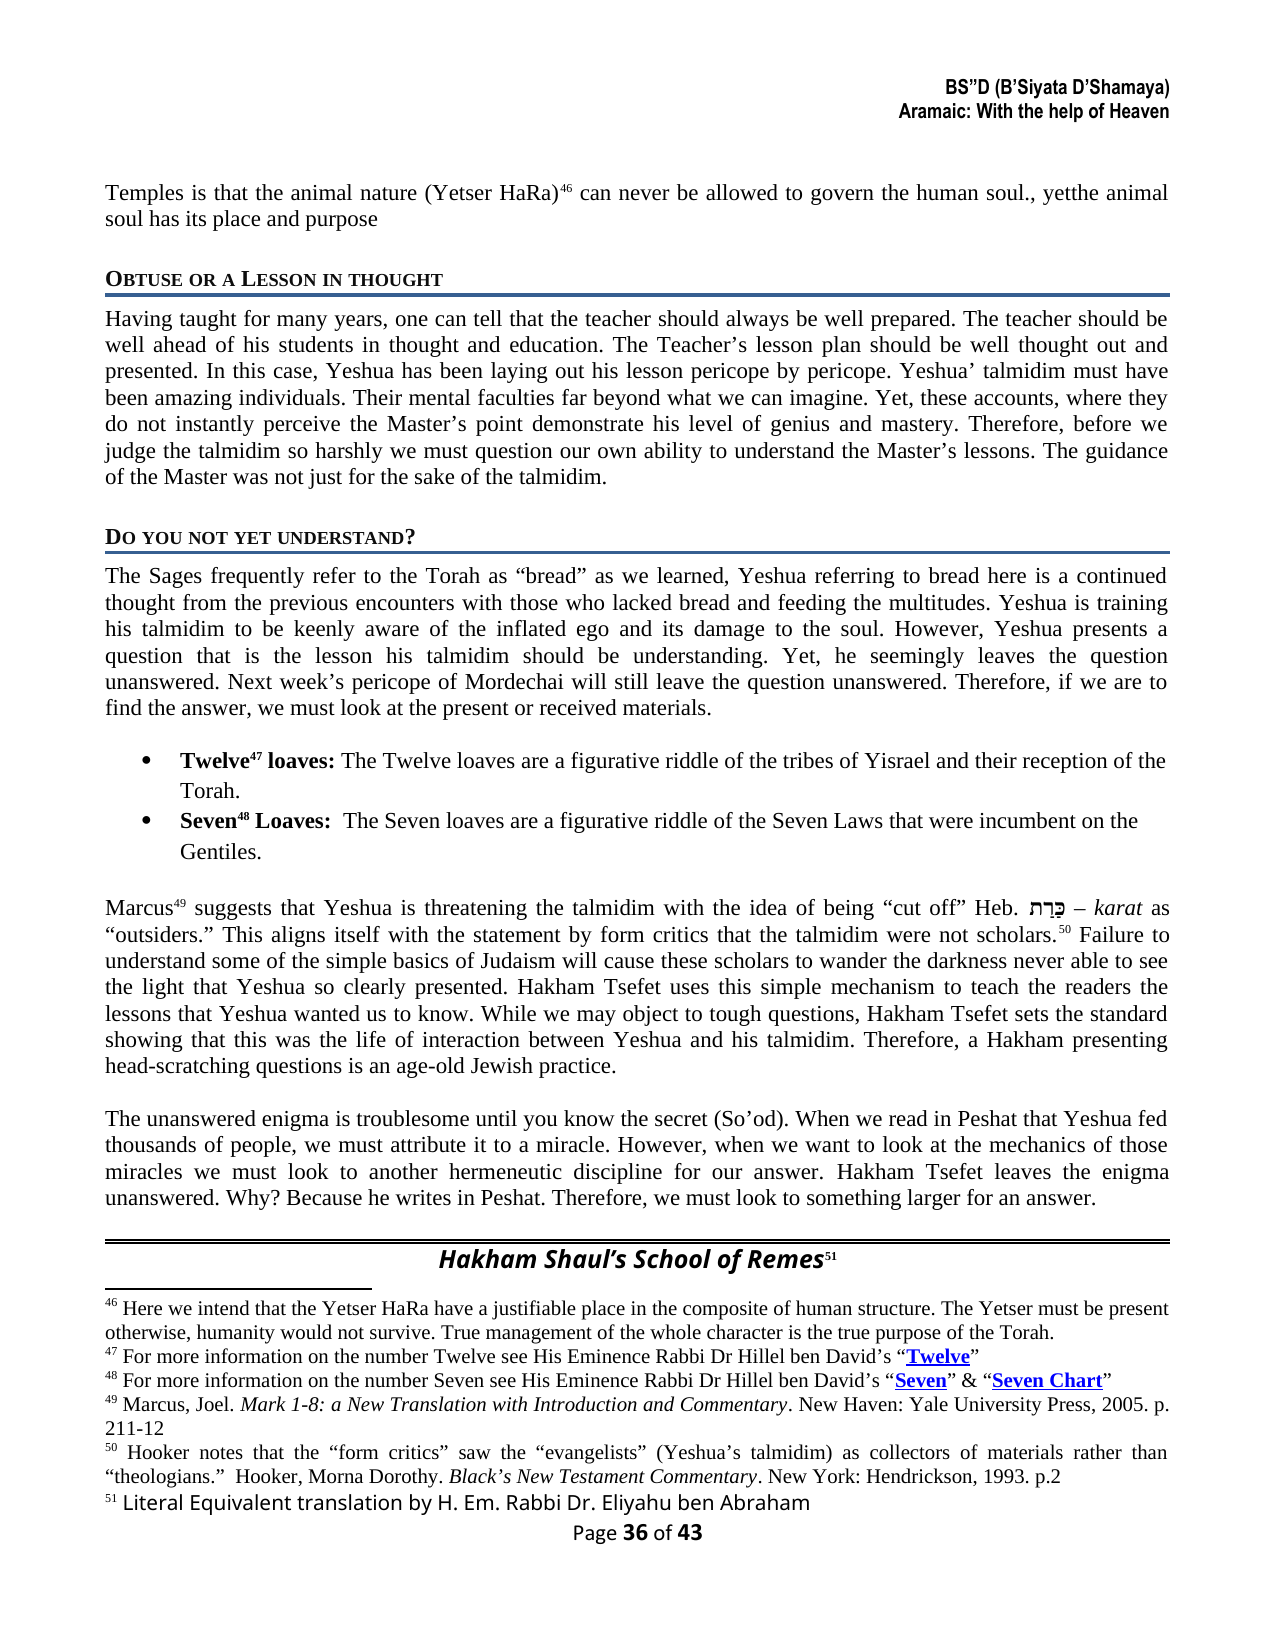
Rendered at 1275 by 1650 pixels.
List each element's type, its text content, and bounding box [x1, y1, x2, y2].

text Hakham Shaul’s School of Remes [105, 1244, 1170, 1275]
text Obtuse or a Lesson in thought [105, 265, 1170, 293]
text The Sages frequently refer to the Torah as “bread” as we learned, Yeshua referring to bread here is a continued thought from the previous encounters with those who lacked bread and feeding the multitudes. Yeshua is training his talmidim to be keenly aware of the inflated ego and its damage to the soul. However, Yeshua presents a question that is the lesson his talmidim should be understanding. Yet, he seemingly leaves the question unanswered. Next week’s pericope of Mordechai will still leave the question unanswered. Therefore, if we are to find the answer, we must look at the present or received materials. [105, 563, 1170, 721]
text The unanswered enigma is troublesome until you know the secret (So’od). When we read in Peshat that Yeshua fed thousands of people, we must attribute it to a miracle. However, when we want to look at the mechanics of those miracles we must look to another hermeneutic discipline for our answer. Hakham Tsefet leaves the enigma unanswered. Why? Because he writes in Peshat. Therefore, we must look to something larger for an answer. [105, 1105, 1170, 1211]
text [105, 179, 1170, 232]
list Twelve loaves: The Twelve loaves are a figurative riddle of the tribes of Yisrael and their reception of the Torah. [142, 747, 1170, 804]
text Having taught for many years, one can tell that the teacher should always be well prepared. The teacher should be well ahead of his students in thought and education. The Teacher’s lesson plan should be well thought out and presented. In this case, Yeshua has been laying out his lesson pericope by pericope. Yeshua’ talmidim must have been amazing individuals. Their mental faculties far beyond what we can imagine. Yet, these accounts, where they do not instantly perceive the Master’s point demonstrate his level of genius and mastery. Therefore, before we judge the talmidim so harshly we must question our own ability to understand the Master’s lessons. The guidance of the Master was not just for the sake of the talmidim. [105, 305, 1170, 489]
text Do you not yet understand? [105, 523, 1170, 551]
list Seven Loaves: The Seven loaves are a figurative riddle of the Seven Laws that were incumbent on the Gentiles. [142, 807, 1170, 864]
text Marcus suggests that Yeshua is threatening the talmidim with the idea of being “cut off” Heb. כַּרַת – karat as “outsiders.” This aligns itself with the statement by form critics that the talmidim were not scholars. Failure to understand some of the simple basics of Judaism will cause these scholars to wander the darkness never able to see the light that Yeshua so clearly presented. Hakham Tsefet uses this simple mechanism to teach the readers the lessons that Yeshua wanted us to know. While we may object to tough questions, Hakham Tsefet sets the standard showing that this was the life of interaction between Yeshua and his talmidim. Therefore, a Hakham presenting head-scratching questions is an age-old Jewish practice. [105, 894, 1170, 1079]
